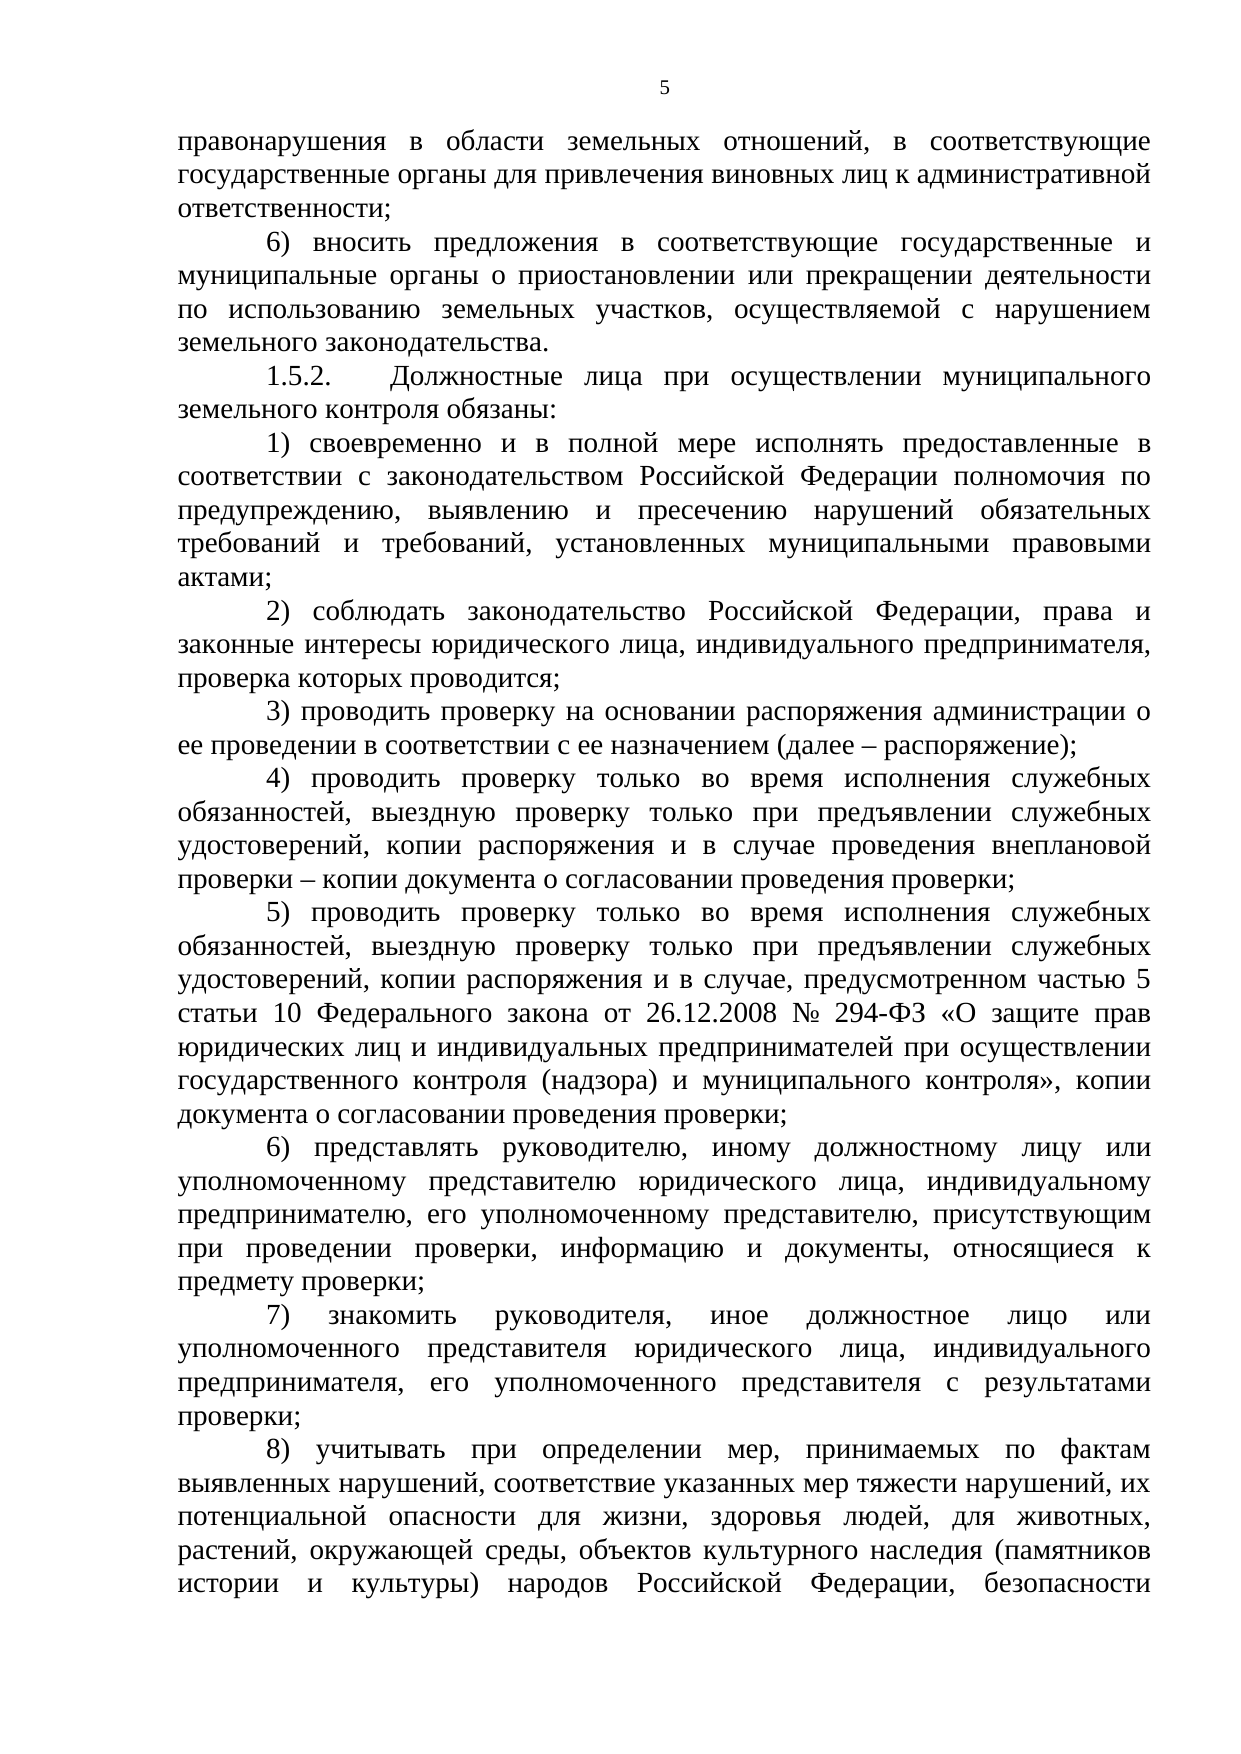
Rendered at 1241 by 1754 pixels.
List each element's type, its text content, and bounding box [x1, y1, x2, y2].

list 6) вносить предложения в соответствующие государственные и муниципальные органы о приостановлении или прекращении деятельности по использованию земельных участков, осуществляемой с нарушением земельного законодательства. [177, 224, 1152, 358]
list 1) своевременно и в полной мере исполнять предоставленные в соответствии с законодательством Российской Федерации полномочия по предупреждению, выявлению и пресечению нарушений обязательных требований и требований, установленных муниципальными правовыми актами; [177, 425, 1152, 593]
list 3) проводить проверку на основании распоряжения администрации о ее проведении в соответствии с ее назначением (далее – распоряжение); [177, 693, 1152, 760]
list Должностные лица при осуществлении муниципального земельного контроля обязаны: [177, 358, 1152, 425]
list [177, 123, 1152, 224]
list 2) соблюдать законодательство Российской Федерации, права и законные интересы юридического лица, индивидуального предпринимателя, проверка которых проводится; [177, 593, 1152, 693]
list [177, 1431, 1152, 1599]
list 4) проводить проверку только во время исполнения служебных обязанностей, выездную проверку только при предъявлении служебных удостоверений, копии распоряжения и в случае проведения внеплановой проверки – копии документа о согласовании проведения проверки; [177, 760, 1152, 894]
text 5) проводить проверку только во время исполнения служебных обязанностей, выездную проверку только при предъявлении служебных удостоверений, копии распоряжения и в случае, предусмотренном частью 5 статьи 10 Федерального закона от 26.12.2008 № 294-ФЗ «О защите прав юридических лиц и индивидуальных предпринимателей при осуществлении государственного контроля (надзора) и муниципального контроля», копии документа о согласовании проведения проверки; [177, 894, 1152, 1129]
list 7) знакомить руководителя, иное должностное лицо или уполномоченного представителя юридического лица, индивидуального предпринимателя, его уполномоченного представителя с результатами проверки; [177, 1297, 1152, 1431]
list 6) представлять руководителю, иному должностному лицу или уполномоченному представителю юридического лица, индивидуальному предпринимателю, его уполномоченному представителю, присутствующим при проведении проверки, информацию и документы, относящиеся к предмету проверки; [177, 1129, 1152, 1297]
